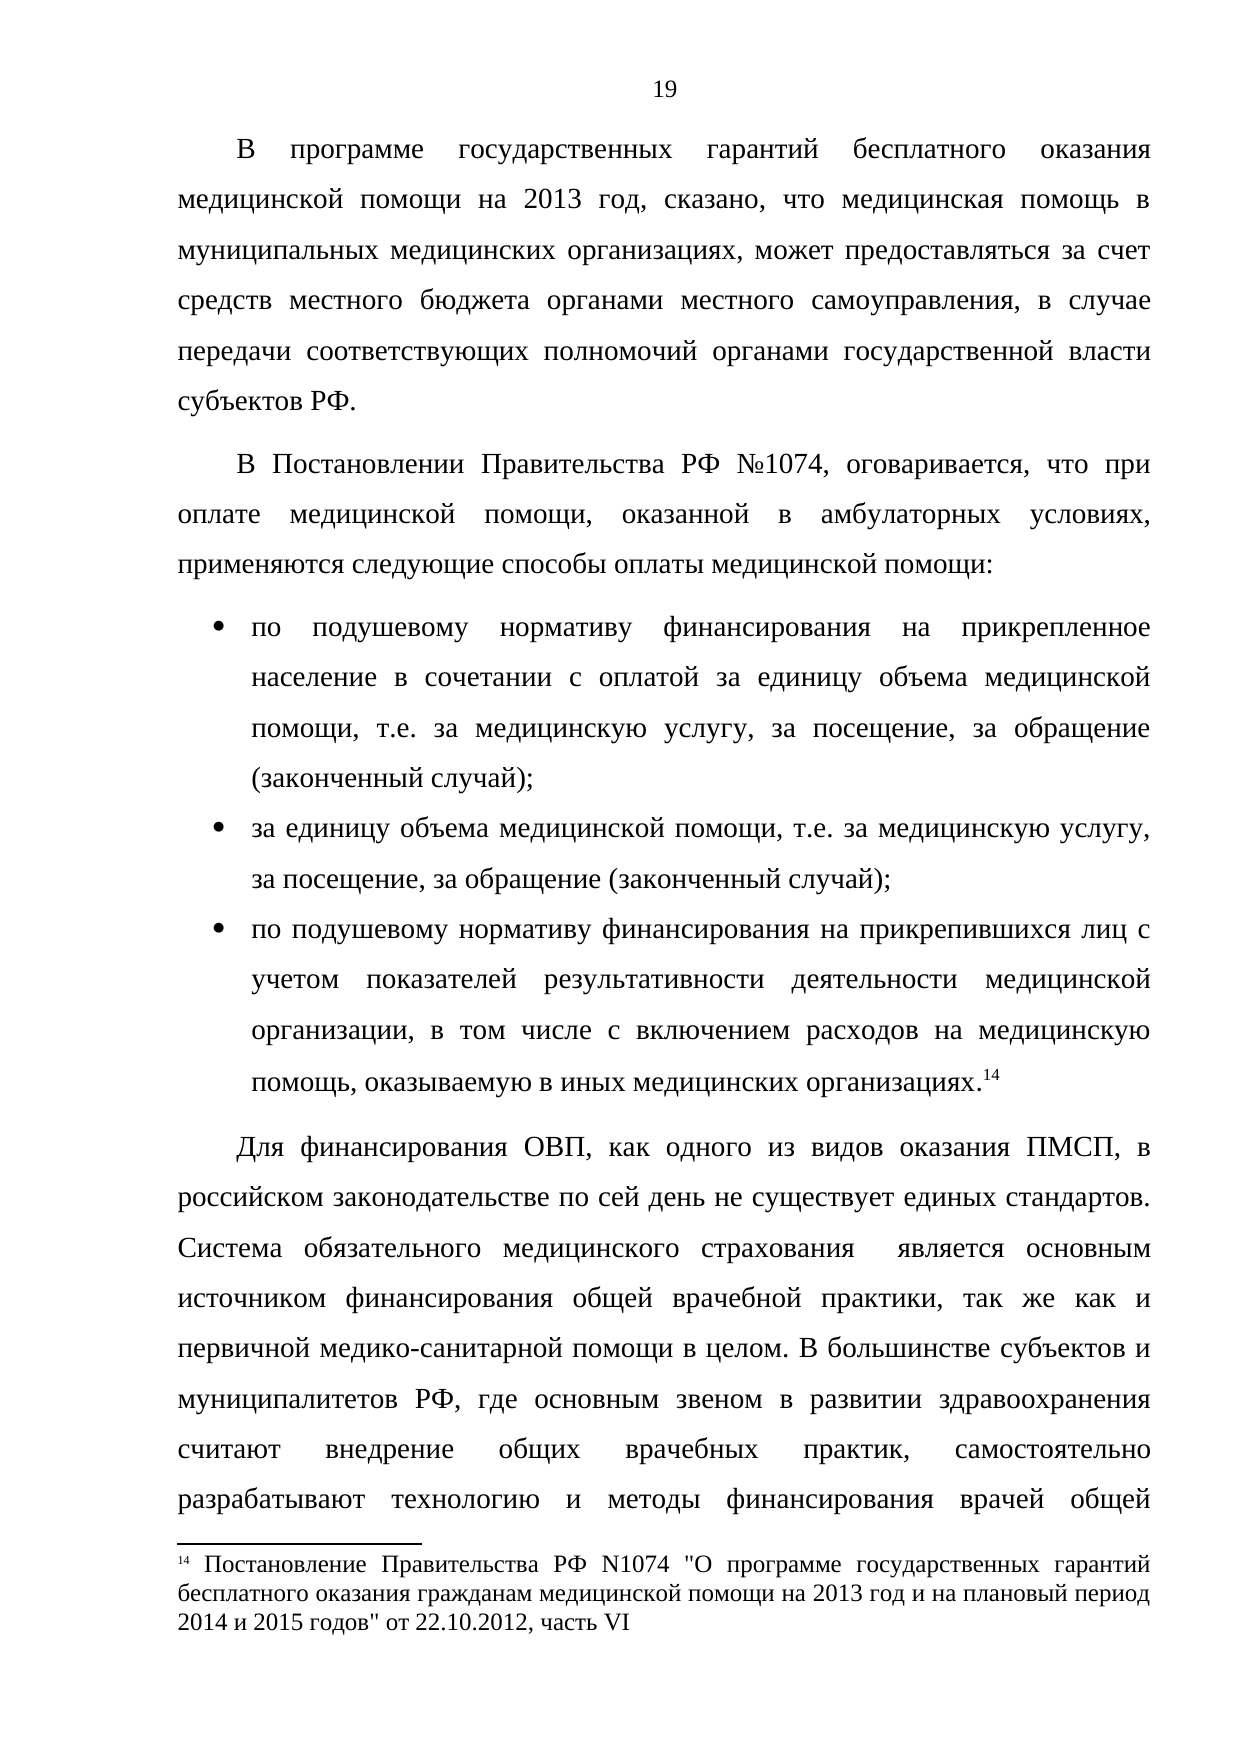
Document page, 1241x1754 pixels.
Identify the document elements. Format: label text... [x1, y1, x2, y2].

text В программе государственных гарантий бесплатного оказания медицинской помощи на 2013 год, сказано, что медицинская помощь в муниципальных медицинских организациях, может предоставляться за счет средств местного бюджета органами местного самоуправления, в случае передачи соответствующих полномочий органами государственной власти субъектов РФ. [177, 131, 1152, 416]
list по подушевому нормативу финансирования на прикрепившихся лиц с учетом показателей результативности деятельности медицинской организации, в том числе с включением расходов на медицинскую помощь, оказываемую в иных медицинских организациях. [213, 911, 1152, 1099]
text В Постановлении Правительства РФ №1074, оговаривается, что при оплате медицинской помощи, оказанной в амбулаторных условиях, применяются следующие способы оплаты медицинской помощи: [177, 446, 1152, 580]
list по подушевому нормативу финансирования на прикрепленное население в сочетании с оплатой за единицу объема медицинской помощи, т.е. за медицинскую услугу, за посещение, за обращение (законченный случай); [213, 609, 1152, 794]
list за единицу объема медицинской помощи, т.е. за медицинскую услугу, за посещение, за обращение (законченный случай); [213, 811, 1152, 894]
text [177, 1129, 1152, 1515]
